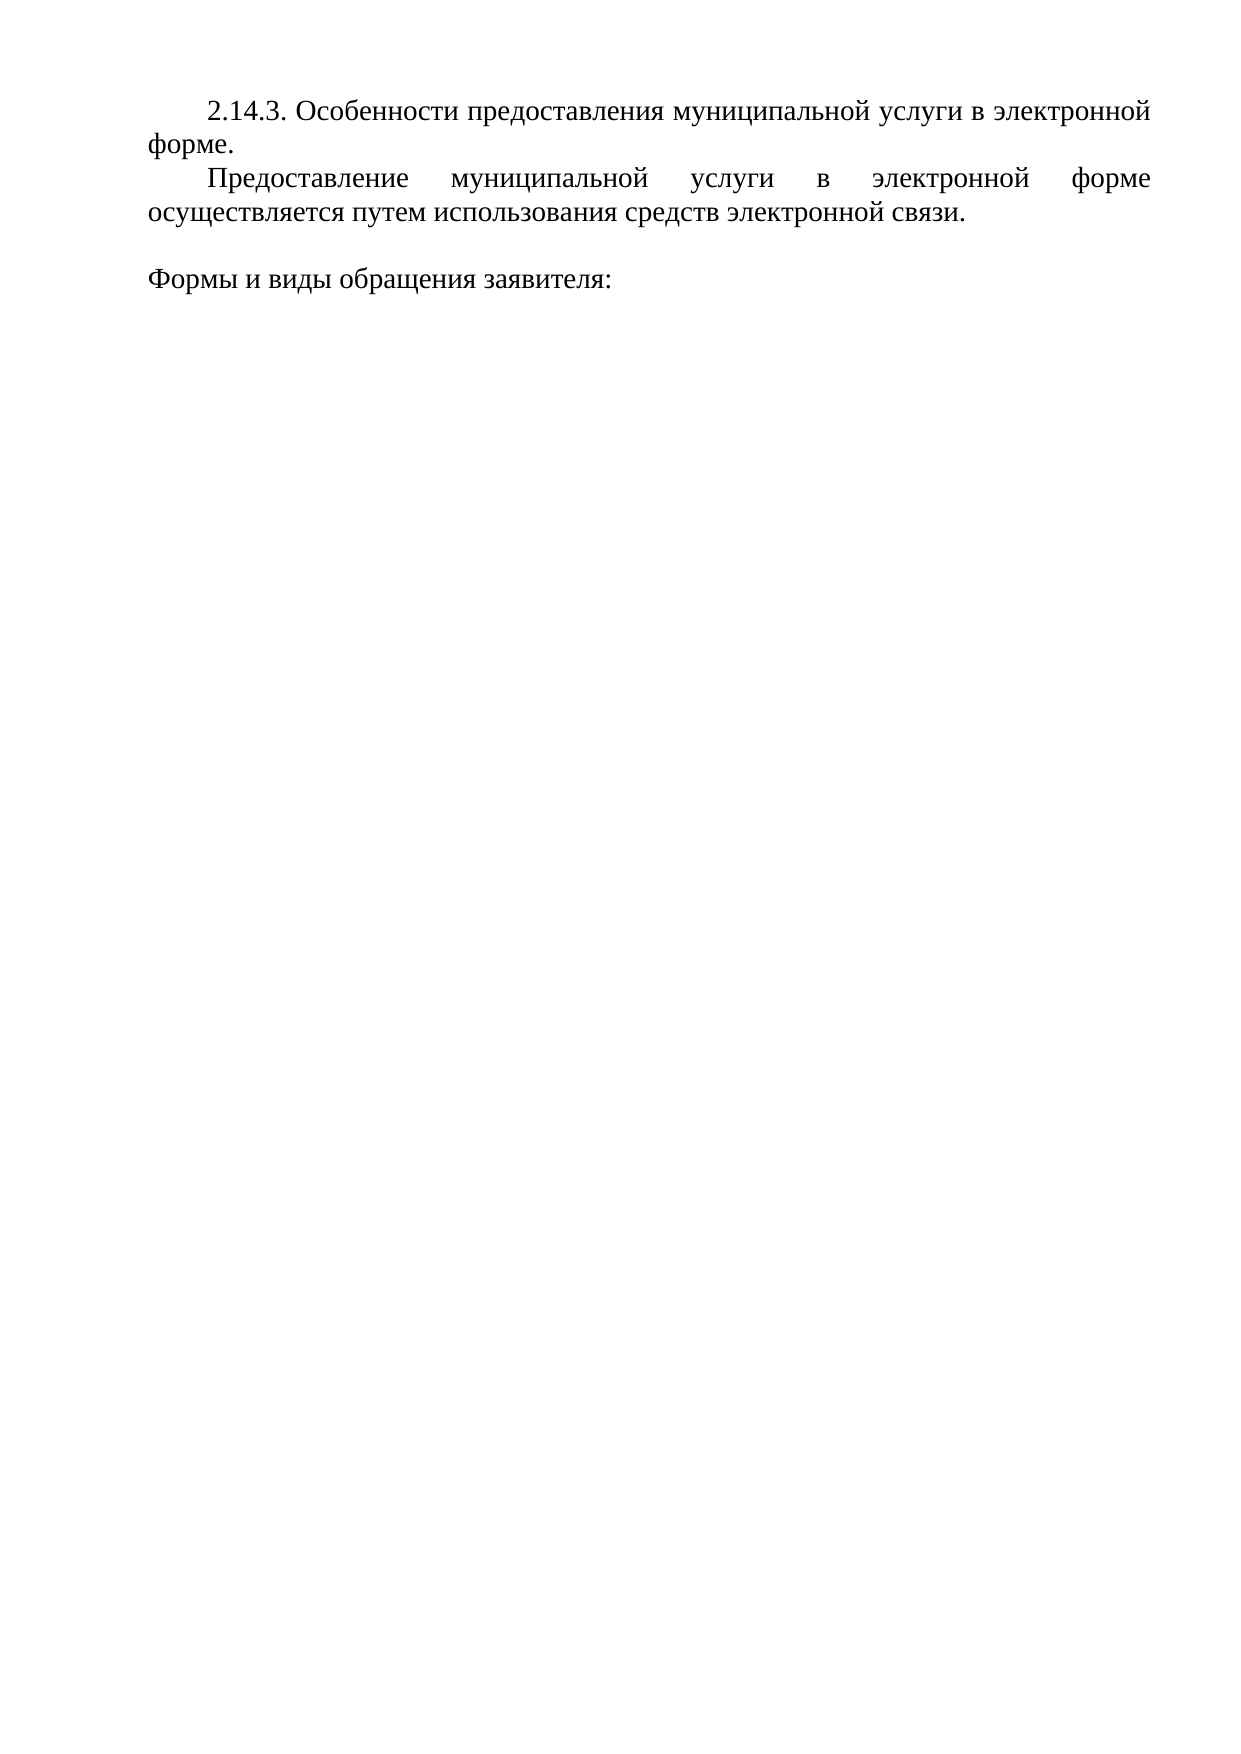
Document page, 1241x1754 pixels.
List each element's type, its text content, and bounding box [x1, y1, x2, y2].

text 2.14.3. Особенности предоставления муниципальной услуги в электронной форме. [148, 93, 1152, 160]
text Формы и виды обращения заявителя: [148, 261, 1152, 294]
text Предоставление муниципальной услуги в электронной форме осуществляется путем использования средств электронной связи. [148, 160, 1152, 227]
